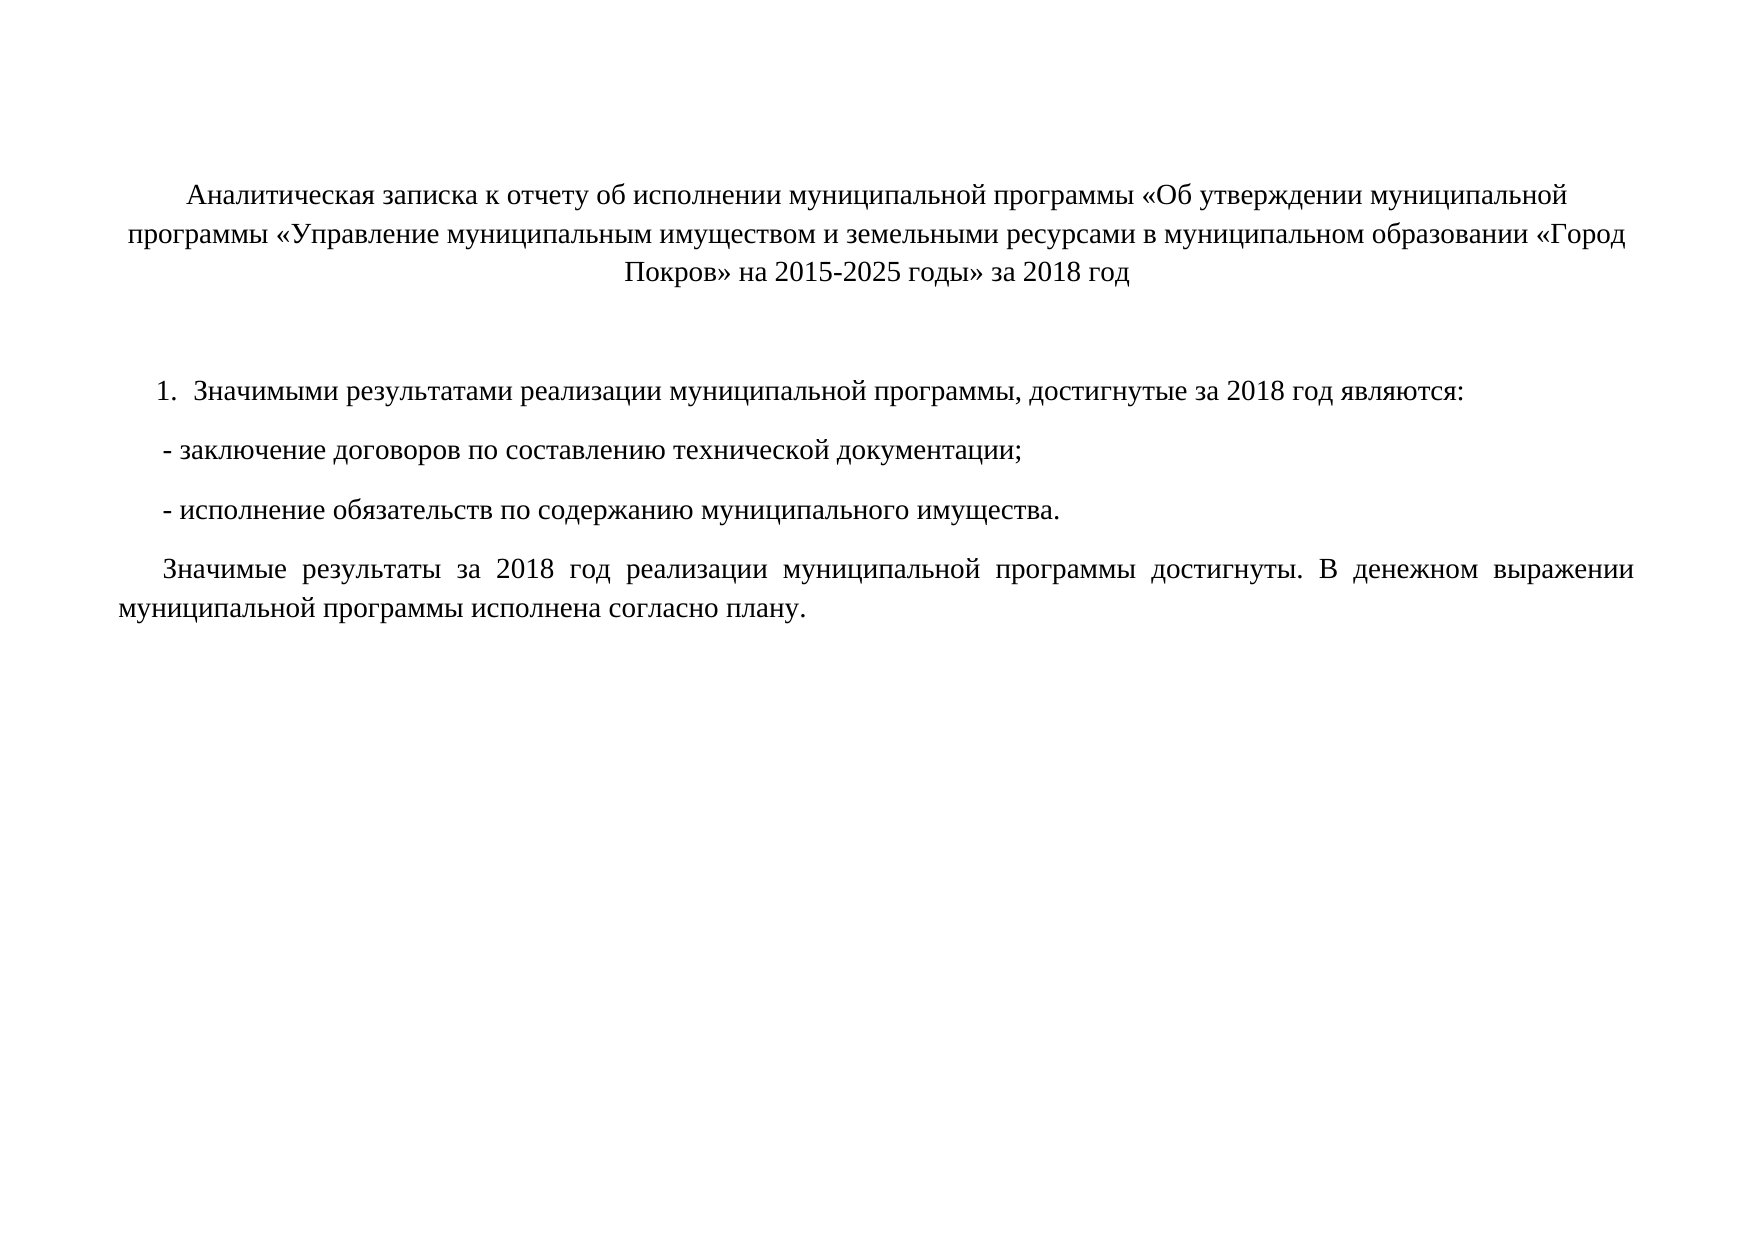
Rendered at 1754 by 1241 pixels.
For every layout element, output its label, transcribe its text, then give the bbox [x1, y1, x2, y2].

text - исполнение обязательств по содержанию муниципального имущества. [118, 492, 1636, 525]
text - заключение договоров по составлению технической документации; [118, 432, 1636, 466]
list Значимыми результатами реализации муниципальной программы, достигнутые за 2018 год являются: [156, 373, 1636, 407]
text Аналитическая записка к отчету об исполнении муниципальной программы «Об утверждении муниципальной программы «Управление муниципальным имуществом и земельными ресурсами в муниципальном образовании «Город Покров» на 2015-2025 годы» за 2018 год [118, 177, 1636, 288]
text Значимые результаты за 2018 год реализации муниципальной программы достигнуты. В денежном выражении муниципальной программы исполнена согласно плану. [118, 551, 1636, 623]
